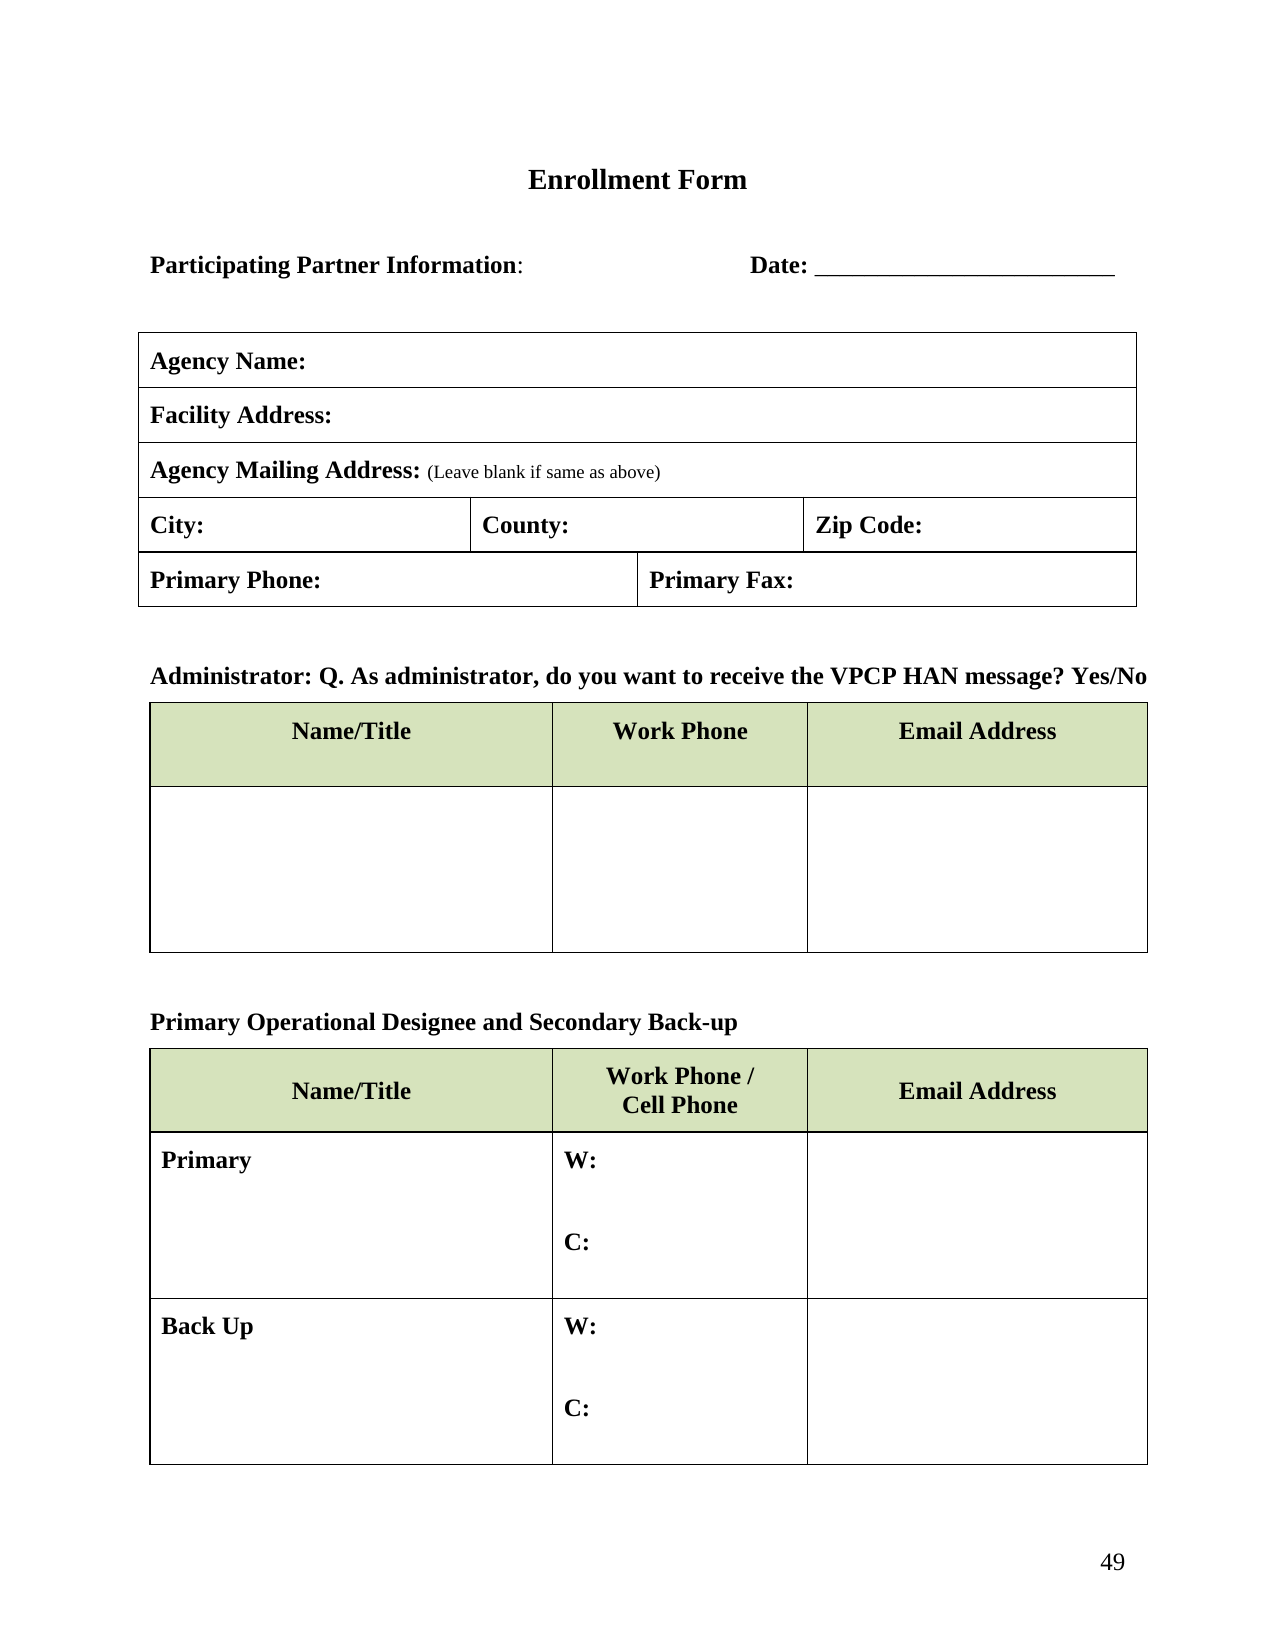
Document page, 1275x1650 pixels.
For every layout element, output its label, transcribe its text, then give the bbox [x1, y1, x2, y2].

table_header Name/Title [151, 703, 552, 786]
table_cell W: C: [553, 1299, 807, 1463]
text Primary Operational Designee and Secondary Back-up [150, 1007, 1125, 1035]
table_cell Agency Mailing Address: (Leave blank if same as above) [139, 443, 1136, 497]
table_cell [808, 787, 1147, 952]
table_cell County: [471, 498, 803, 551]
text Administrator: Q. As administrator, do you want to receive the VPCP HAN message? Yes/No [150, 661, 1157, 690]
table_cell Zip Code: [804, 498, 1136, 551]
table_cell Primary Phone: [139, 553, 637, 606]
table_cell Primary [151, 1133, 552, 1297]
table_header Work Phone / Cell Phone [553, 1049, 807, 1131]
table_cell [553, 787, 807, 952]
table_cell W: C: [553, 1133, 807, 1297]
text Participating Partner Information: Date: ________________________ [150, 250, 1125, 278]
table_cell Back Up [151, 1299, 552, 1463]
table_cell City: [139, 498, 470, 551]
table_cell [151, 787, 552, 952]
text Enrollment Form [150, 162, 1125, 196]
table_header Email Address [808, 1049, 1147, 1131]
table_header Email Address [808, 703, 1147, 786]
table_cell Facility Address: [139, 388, 1136, 442]
table_header Name/Title [151, 1049, 552, 1131]
table_header Work Phone [553, 703, 807, 786]
table_header Agency Name: [139, 333, 1136, 387]
table_cell Primary Fax: [638, 553, 1136, 606]
table_cell [808, 1299, 1147, 1463]
table_cell [808, 1133, 1147, 1297]
